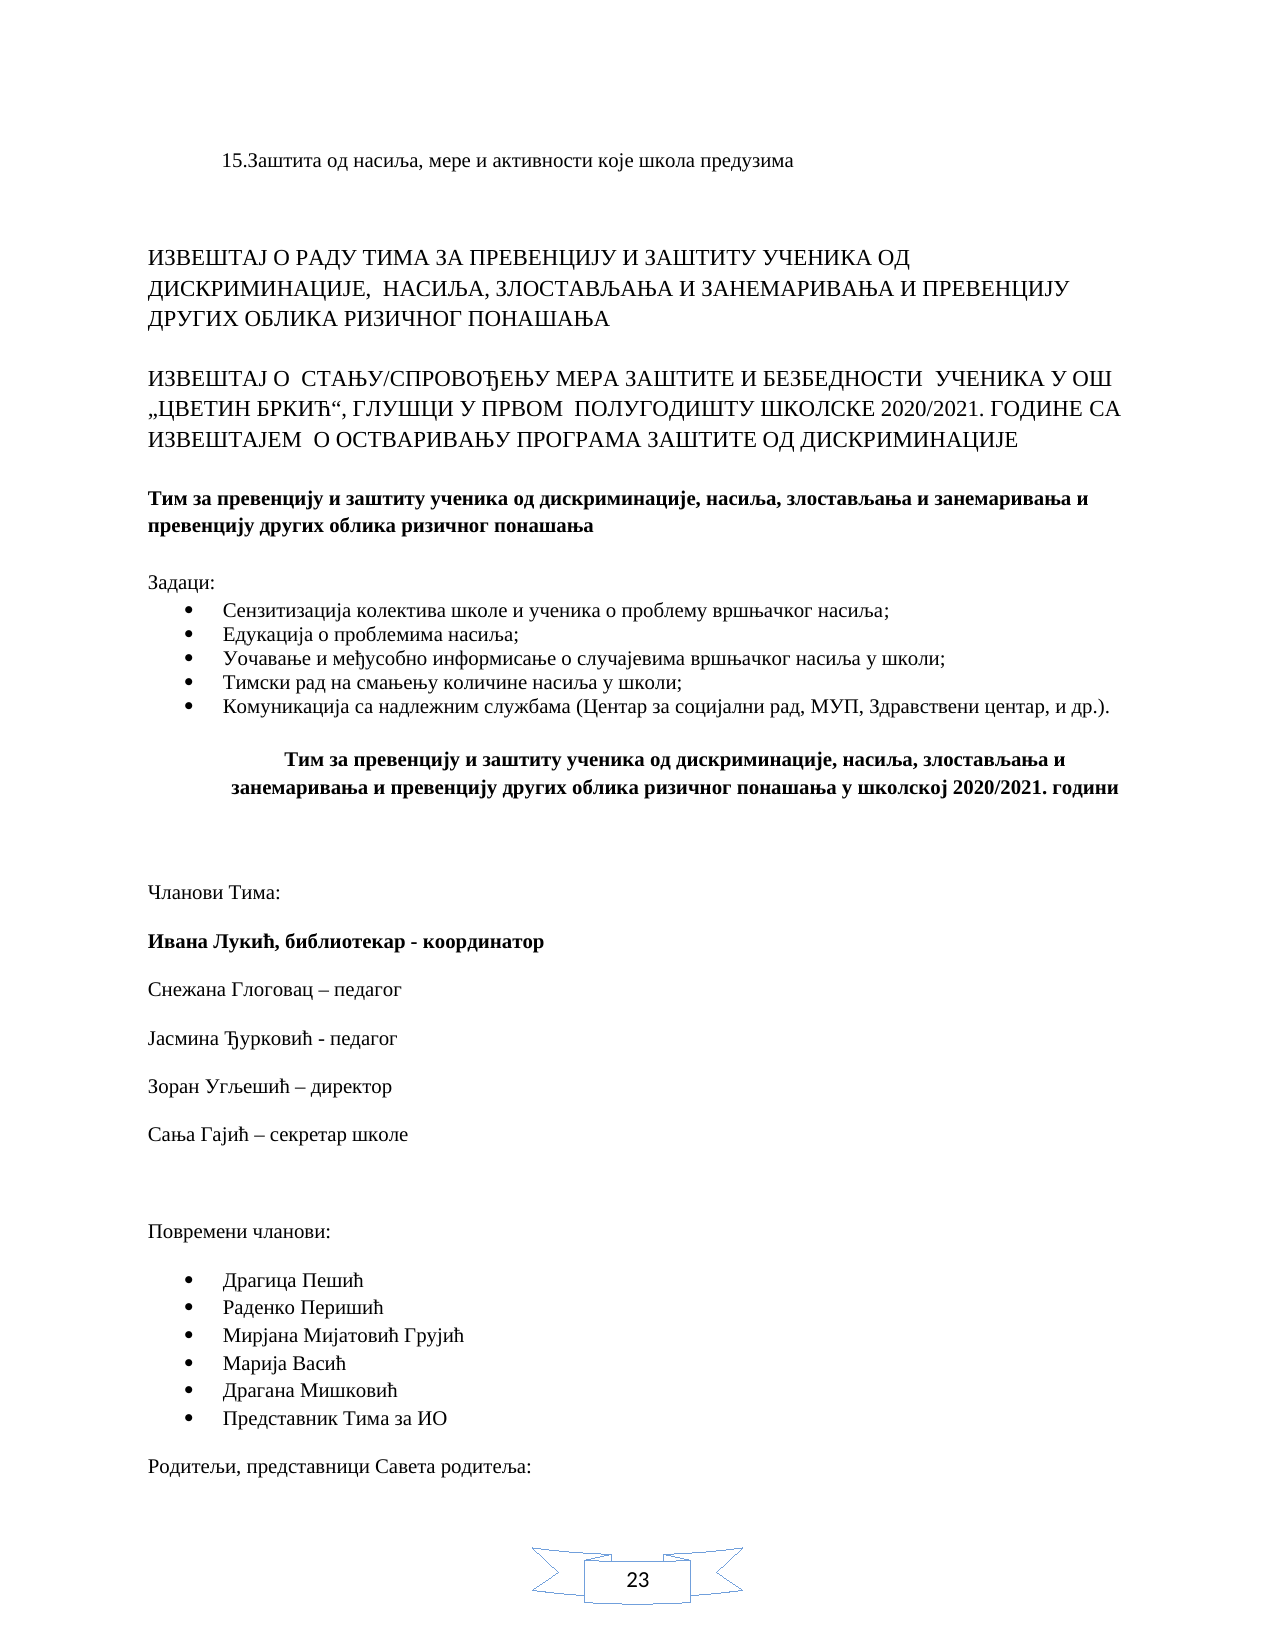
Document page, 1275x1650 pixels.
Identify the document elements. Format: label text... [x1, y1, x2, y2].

list Драгана Мишковић [185, 1378, 1127, 1402]
text Повремени чланови: [148, 1219, 1127, 1243]
list Сензитизација колектива школе и ученика о проблему вршњачког насиља; [185, 598, 1127, 622]
list Комуникација са надлежним службама (Центар за социјални рад, МУП, Здравствени центар, и др.). [185, 694, 1127, 718]
text Задаци: [148, 570, 1127, 594]
text Сања Гајић – секретар школе [148, 1122, 1127, 1146]
list Марија Васић [185, 1350, 1127, 1374]
text 15.Заштита од насиља, мере и активности које школа предузима [148, 148, 1127, 172]
text Зоран Угљешић – директор [148, 1074, 1127, 1098]
text Ивана Лукић, библиотекар - координатор [148, 928, 1127, 953]
list Раденко Перишић [185, 1295, 1127, 1319]
text ИЗВЕШТАЈ О РАДУ ТИМА ЗА ПРЕВЕНЦИЈУ И ЗАШТИТУ УЧЕНИКА ОД ДИСКРИМИНАЦИЈЕ, НАСИЉА, ЗЛОСТАВЉАЊА И ЗАНЕМАРИВАЊА И ПРЕВЕНЦИЈУ ДРУГИХ ОБЛИКА РИЗИЧНОГ ПОНАШАЊА ИЗВЕШТАЈ О СТАЊУ/СПРОВОЂЕЊУ МЕРА ЗАШТИТЕ И БЕЗБЕДНОСТИ УЧЕНИКА У ОШ „ЦВЕТИН БРКИЋ“, ГЛУШЦИ У ПРВОМ ПОЛУГОДИШТУ ШКОЛСКЕ 2020/2021. ГОДИНЕ СА ИЗВЕШТАЈЕМ О ОСТВАРИВАЊУ ПРОГРАМА ЗАШТИТЕ ОД ДИСКРИМИНАЦИЈЕ Тим за превенцију и заштиту ученика од дискриминације, насиља, злостављања и занемаривања и превенцију других облика ризичног понашања [148, 244, 1127, 537]
list Тим за превенцију и заштиту ученика од дискриминације, насиља, злостављања и занемаривања и превенцију других облика ризичног понашања у школској 2020/2021. години [223, 747, 1127, 799]
text Снежана Глоговац – педагог [148, 977, 1127, 1001]
list Драгица Пешић [185, 1268, 1127, 1292]
list Уочавање и међусобно информисање о случајевима вршњачког насиља у школи; [185, 646, 1127, 670]
text Јасмина Ђурковић - педагог [148, 1025, 1127, 1049]
list Мирјана Мијатовић Грујић [185, 1323, 1127, 1347]
list Едукација о проблемима насиља; [185, 622, 1127, 646]
list Представник Тима за ИО [185, 1406, 1127, 1430]
text Чланови Тима: [148, 880, 1127, 904]
list Тимски рад на смањењу количине насиља у школи; [185, 670, 1127, 694]
text Родитељи, представници Савета родитеља: [148, 1454, 1127, 1478]
